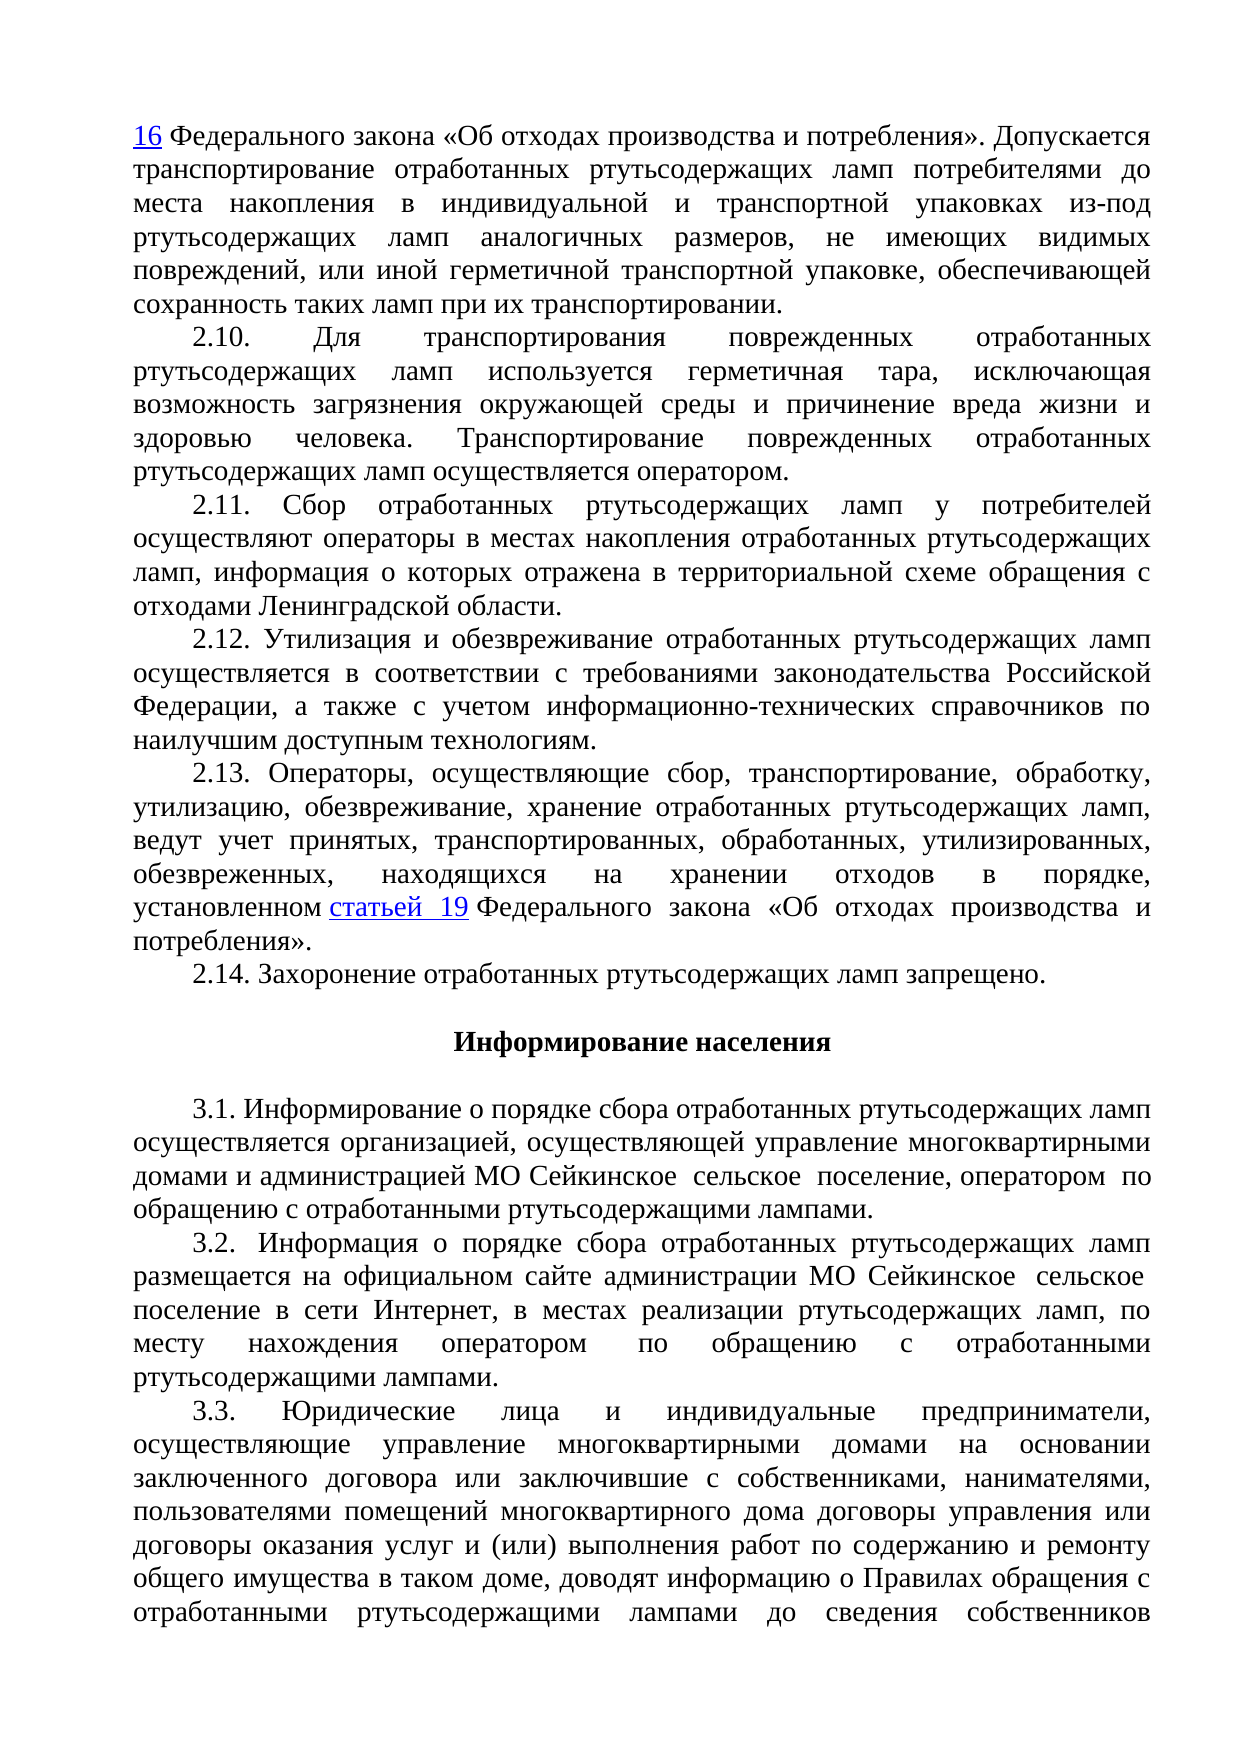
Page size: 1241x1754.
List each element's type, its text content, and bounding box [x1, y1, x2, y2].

text 2.12. Утилизация и обезвреживание отработанных ртутьсодержащих ламп осуществляется в соответствии с требованиями законодательства Российской Федерации, а также с учетом информационно-технических справочников по наилучшим доступным технологиям. [133, 621, 1152, 755]
text 2.11. Сбор отработанных ртутьсодержащих ламп у потребителей осуществляют операторы в местах накопления отработанных ртутьсодержащих ламп, информация о которых отражена в территориальной схеме обращения с отходами Ленинградской области. [133, 487, 1152, 621]
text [133, 1393, 1152, 1627]
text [133, 118, 1152, 319]
text 2.10. Для транспортирования поврежденных отработанных ртутьсодержащих ламп используется герметичная тара, исключающая возможность загрязнения окружающей среды и причинение вреда жизни и здоровью человека. Транспортирование поврежденных отработанных ртутьсодержащих ламп осуществляется оператором. [133, 319, 1152, 487]
text 2.13. Операторы, осуществляющие сбор, транспортирование, обработку, утилизацию, обезвреживание, хранение отработанных ртутьсодержащих ламп, ведут учет принятых, транспортированных, обработанных, утилизированных, обезвреженных, находящихся на хранении отходов в порядке, установленном статьей 19 Федерального закона «Об отходах производства и потребления». [133, 755, 1152, 957]
text 2.14. Захоронение отработанных ртутьсодержащих ламп запрещено. [133, 957, 1152, 990]
text 3.2. Информация о порядке сбора отработанных ртутьсодержащих ламп размещается на официальном сайте администрации МО Сейкинское сельское поселение в сети Интернет, в местах реализации ртутьсодержащих ламп, по месту нахождения оператором по обращению с отработанными ртутьсодержащими лампами. [133, 1225, 1152, 1393]
text Информирование населения [133, 1024, 1152, 1057]
text 3.1. Информирование о порядке сбора отработанных ртутьсодержащих ламп осуществляется организацией, осуществляющей управление многоквартирными домами и администрацией МО Сейкинское сельское поселение, оператором по обращению с отработанными ртутьсодержащими лампами. [133, 1091, 1152, 1225]
